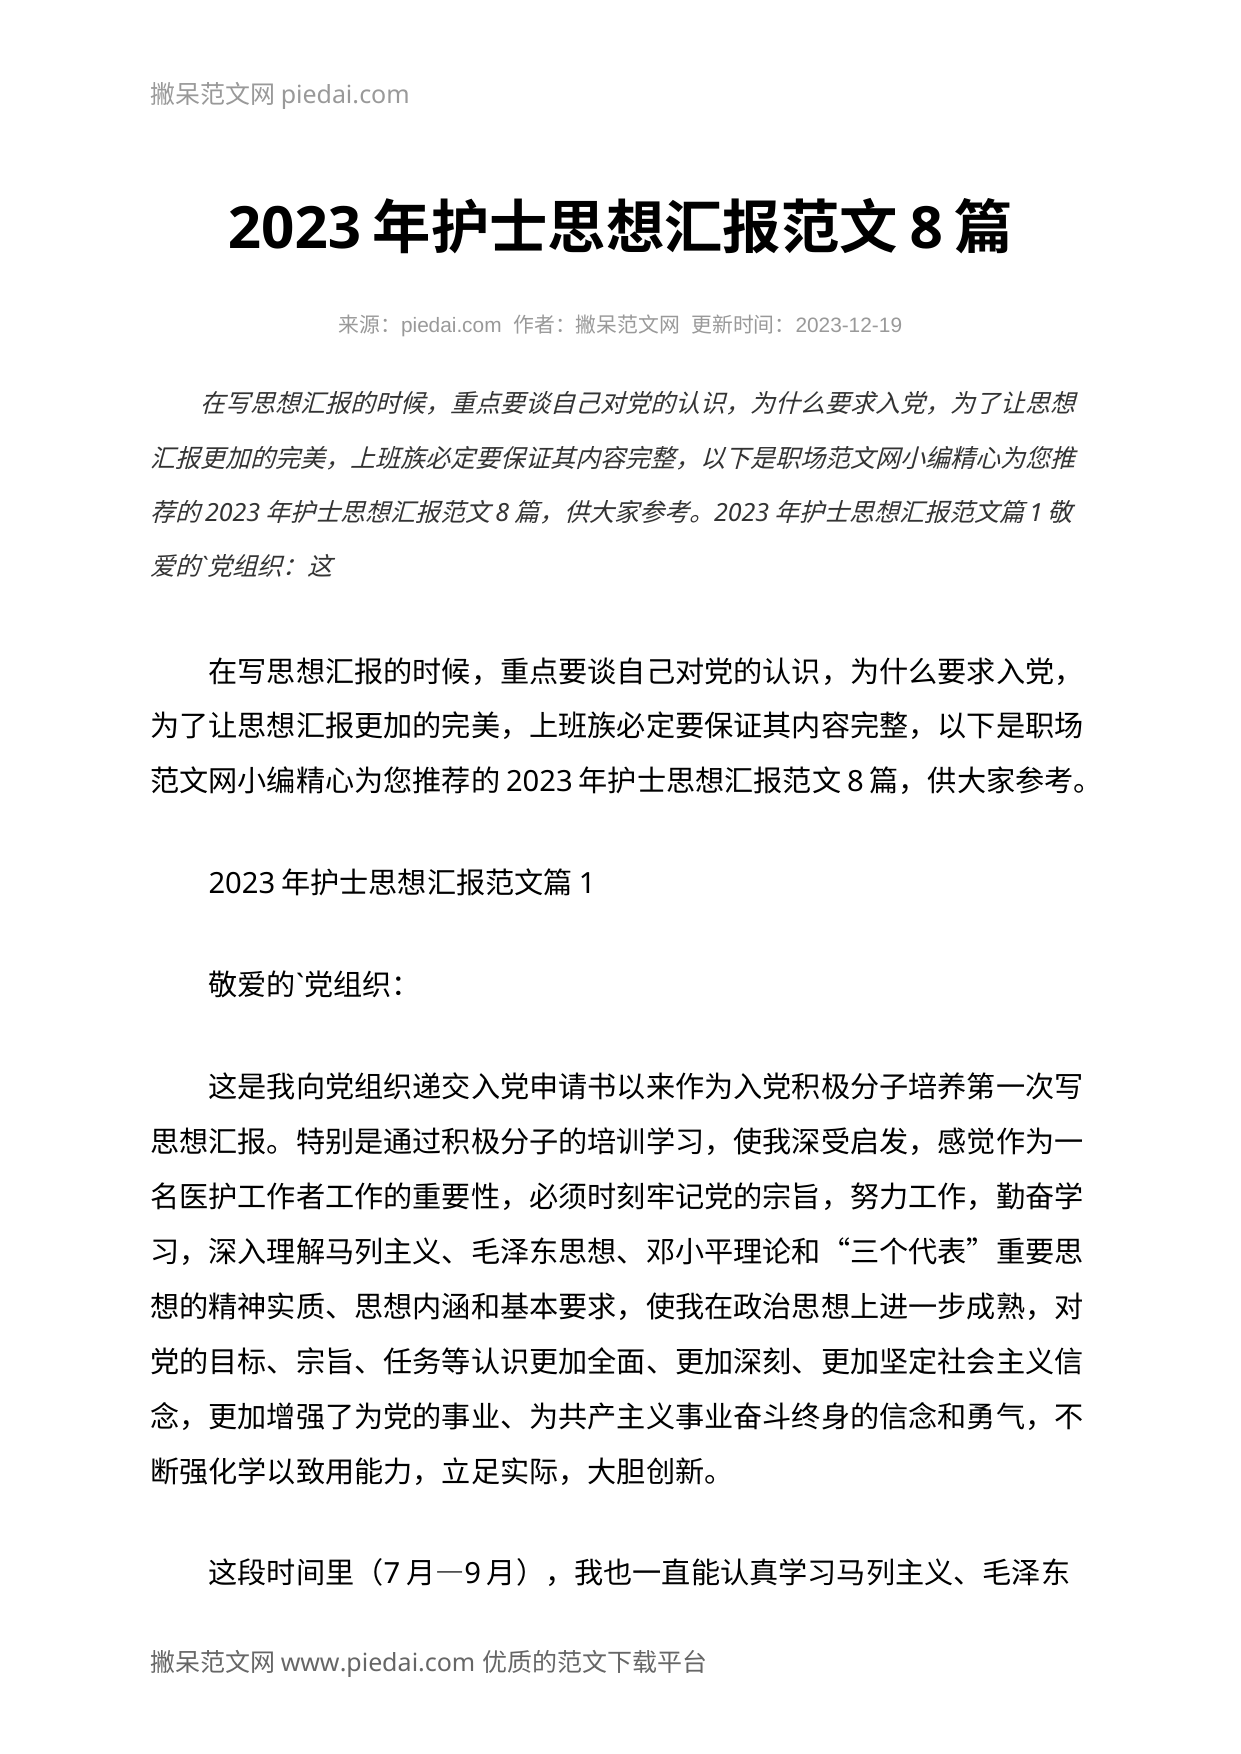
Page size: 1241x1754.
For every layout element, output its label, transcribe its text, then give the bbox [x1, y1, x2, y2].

text 2023年护士思想汇报范文篇1 [150, 860, 1090, 902]
text 在写思想汇报的时候，重点要谈自己对党的认识，为什么要求入党，为了让思想汇报更加的完美，上班族必定要保证其内容完整，以下是职场范文网小编精心为您推荐的2023年护士思想汇报范文8篇，供大家参考。2023年护士思想汇报范文篇1敬爱的`党组织：这 [150, 384, 1090, 583]
subtitle 2023年护士思想汇报范文8篇 [150, 181, 1090, 266]
text 在写思想汇报的时候，重点要谈自己对党的认识，为什么要求入党，为了让思想汇报更加的完美，上班族必定要保证其内容完整，以下是职场范文网小编精心为您推荐的2023年护士思想汇报范文8篇，供大家参考。 [150, 648, 1090, 800]
text 敬爱的`党组织： [150, 962, 1090, 1004]
text 来源：piedai.com 作者：撇呆范文网 更新时间：2023-12-19 [150, 313, 1090, 337]
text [150, 1550, 1090, 1592]
text 这是我向党组织递交入党申请书以来作为入党积极分子培养第一次写思想汇报。特别是通过积极分子的培训学习，使我深受启发，感觉作为一名医护工作者工作的重要性，必须时刻牢记党的宗旨，努力工作，勤奋学习，深入理解马列主义、毛泽东思想、邓小平理论和“三个代表”重要思想的精神实质、思想内涵和基本要求，使我在政治思想上进一步成熟，对党的目标、宗旨、任务等认识更加全面、更加深刻、更加坚定社会主义信念，更加增强了为党的事业、为共产主义事业奋斗终身的信念和勇气，不断强化学以致用能力，立足实际，大胆创新。 [150, 1064, 1090, 1490]
